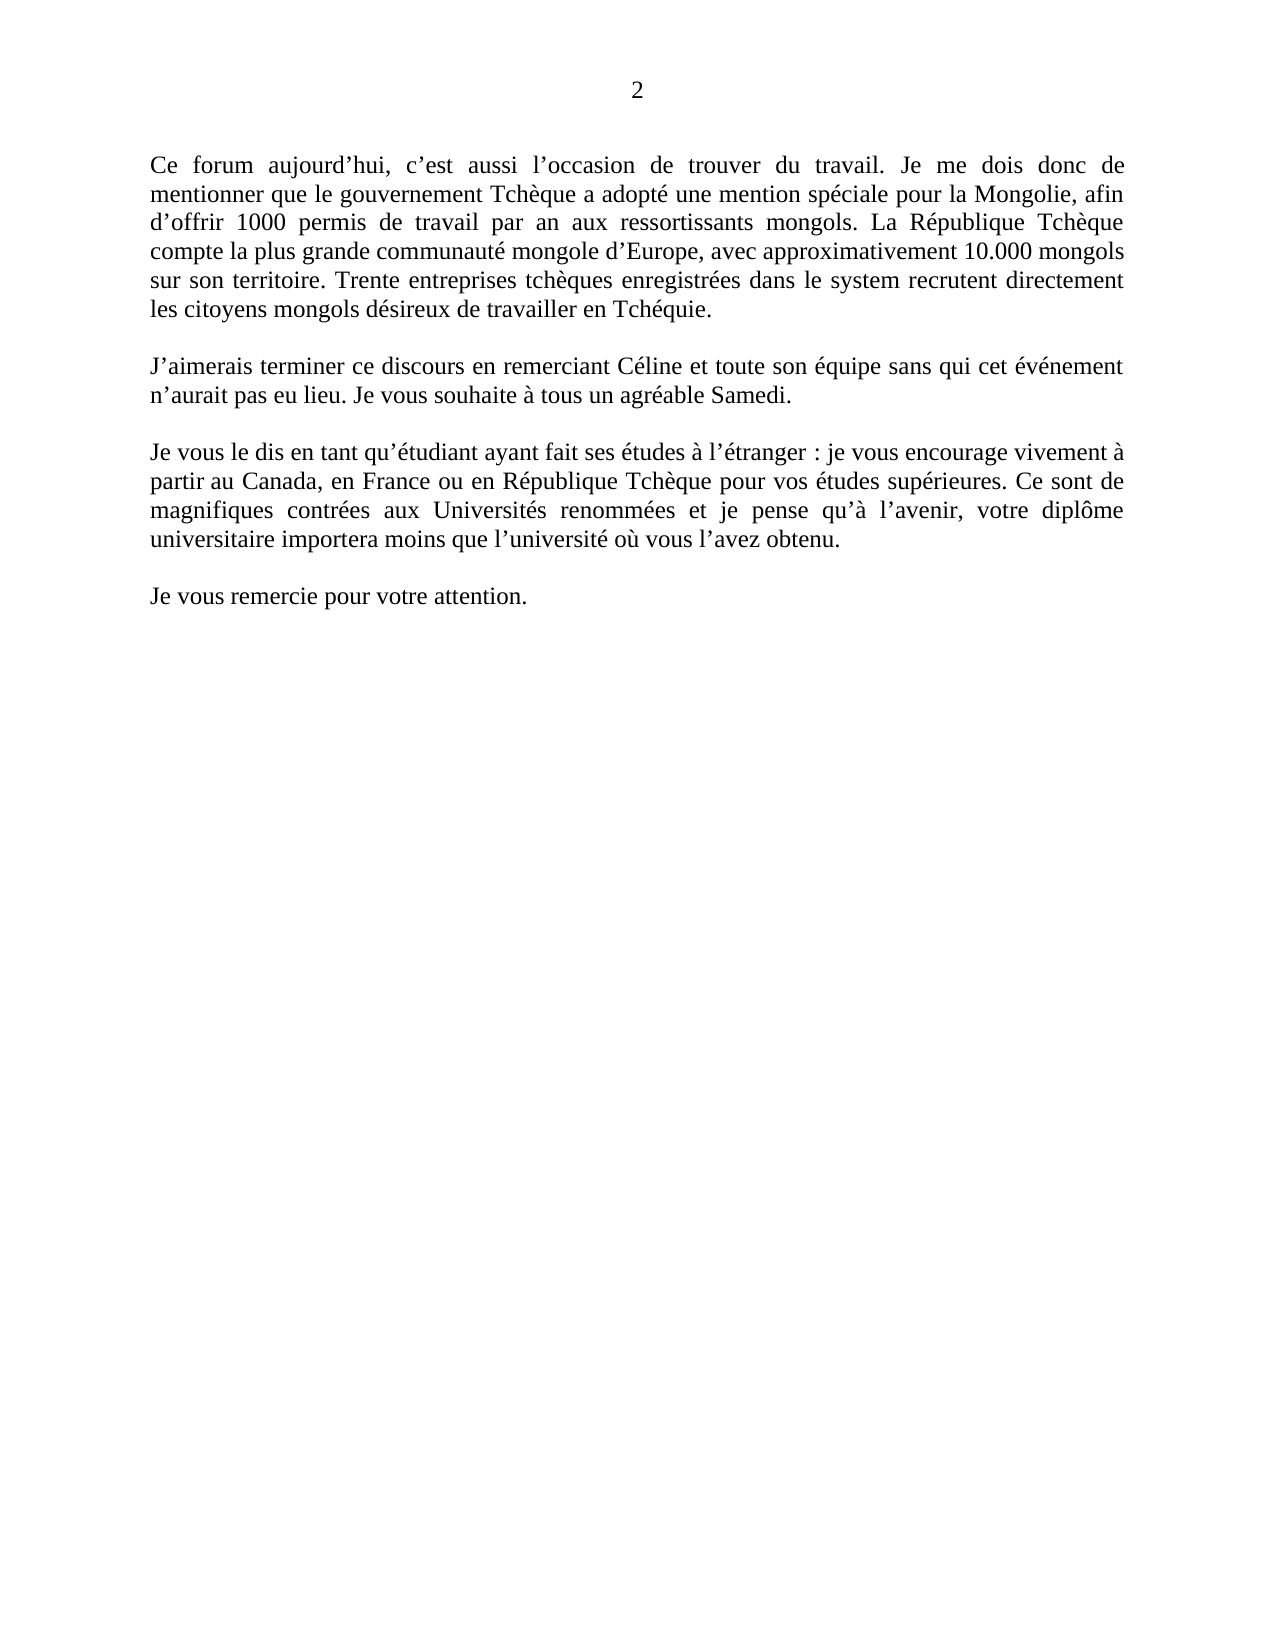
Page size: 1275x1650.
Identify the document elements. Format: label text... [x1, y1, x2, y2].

text J’aimerais terminer ce discours en remerciant Céline et toute son équipe sans qui cet événement n’aurait pas eu lieu. Je vous souhaite à tous un agréable Samedi. [150, 351, 1125, 409]
text Je vous remercie pour votre attention. [150, 581, 1125, 610]
text Ce forum aujourd’hui, c’est aussi l’occasion de trouver du travail. Je me dois donc de mentionner que le gouvernement Tchèque a adopté une mention spéciale pour la Mongolie, afin d’offrir 1000 permis de travail par an aux ressortissants mongols. La République Tchèque compte la plus grande communauté mongole d’Europe, avec approximativement 10.000 mongols sur son territoire. Trente entreprises tchèques enregistrées dans le system recrutent directement les citoyens mongols désireux de travailler en Tchéquie. [150, 150, 1125, 322]
text Je vous le dis en tant qu’étudiant ayant fait ses études à l’étranger : je vous encourage vivement à partir au Canada, en France ou en République Tchèque pour vos études supérieures. Ce sont de magnifiques contrées aux Universités renommées et je pense qu’à l’avenir, votre diplôme universitaire importera moins que l’université où vous l’avez obtenu. [150, 437, 1125, 552]
